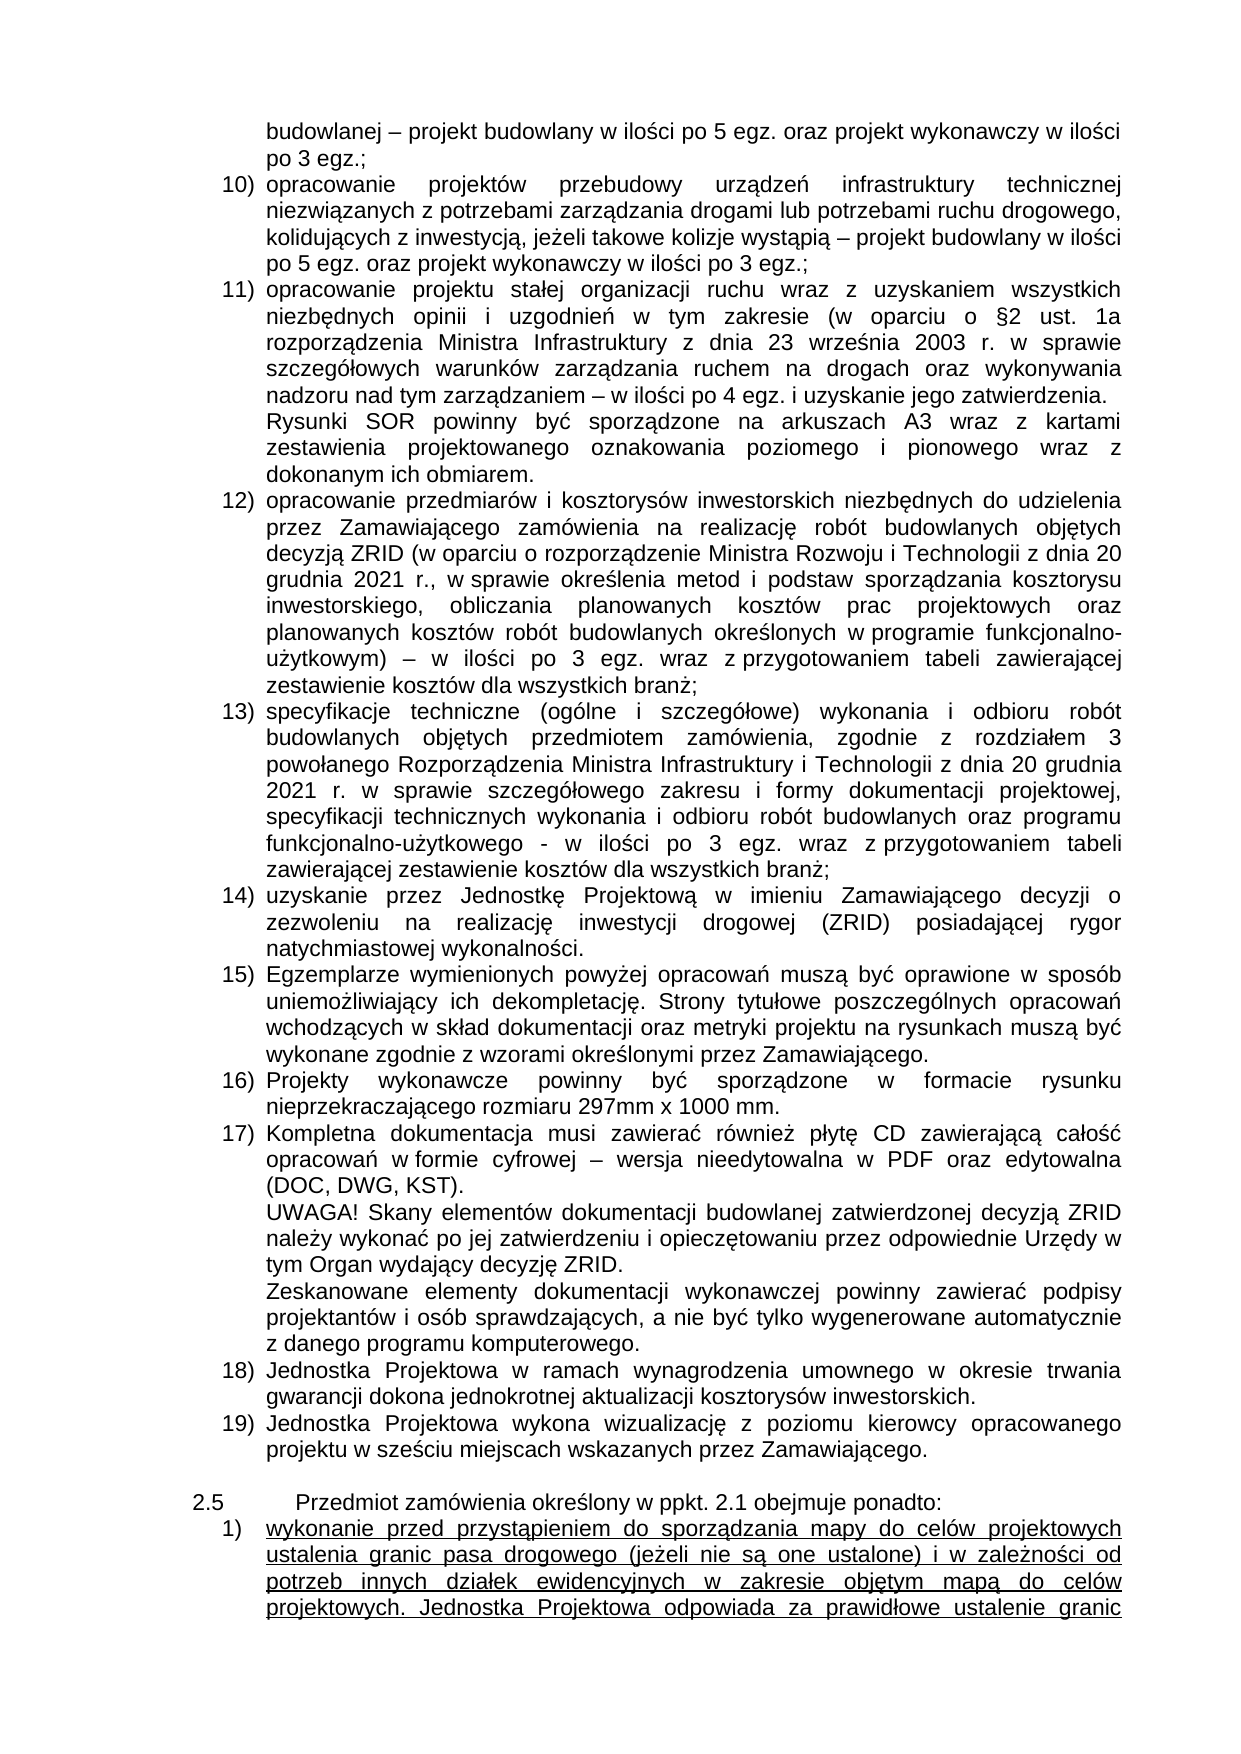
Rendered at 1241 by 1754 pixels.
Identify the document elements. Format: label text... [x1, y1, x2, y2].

text Zeskanowane elementy dokumentacji wykonawczej powinny zawierać podpisy projektantów i osób sprawdzających, a nie być tylko wygenerowane automatycznie z danego programu komputerowego. [266, 1278, 1122, 1357]
text Przedmiot zamówienia określony w ppkt. 2.1 obejmuje ponadto: [192, 1488, 1122, 1515]
list Egzemplarze wymienionych powyżej opracowań muszą być oprawione w sposób uniemożliwiający ich dekompletację. Strony tytułowe poszczególnych opracowań wchodzących w skład dokumentacji oraz metryki projektu na rysunkach muszą być wykonane zgodnie z wzorami określonymi przez Zamawiającego. [222, 961, 1122, 1067]
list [222, 1515, 1122, 1620]
list Jednostka Projektowa wykona wizualizację z poziomu kierowcy opracowanego projektu w sześciu miejscach wskazanych przez Zamawiającego. [222, 1409, 1122, 1462]
list uzyskanie przez Jednostkę Projektową w imieniu Zamawiającego decyzji o zezwoleniu na realizację inwestycji drogowej (ZRID) posiadającej rygor natychmiastowej wykonalności. [222, 882, 1122, 961]
list opracowanie projektów przebudowy urządzeń infrastruktury technicznej niezwiązanych z potrzebami zarządzania drogami lub potrzebami ruchu drogowego, kolidujących z inwestycją, jeżeli takowe kolizje wystąpią – projekt budowlany w ilości po 5 egz. oraz projekt wykonawczy w ilości po 3 egz.; [222, 171, 1122, 276]
list Rysunki SOR powinny być sporządzone na arkuszach A3 wraz z kartami zestawienia projektowanego oznakowania poziomego i pionowego wraz z dokonanym ich obmiarem. [266, 408, 1122, 487]
list Jednostka Projektowa w ramach wynagrodzenia umownego w okresie trwania gwarancji dokona jednokrotnej aktualizacji kosztorysów inwestorskich. [222, 1357, 1122, 1409]
text UWAGA! Skany elementów dokumentacji budowlanej zatwierdzonej decyzją ZRID należy wykonać po jej zatwierdzeniu i opieczętowaniu przez odpowiednie Urzędy w tym Organ wydający decyzję ZRID. [266, 1199, 1122, 1278]
list Kompletna dokumentacja musi zawierać również płytę CD zawierającą całość opracowań w formie cyfrowej – wersja nieedytowalna w PDF oraz edytowalna (DOC, DWG, KST). [222, 1119, 1122, 1199]
list opracowanie przedmiarów i kosztorysów inwestorskich niezbędnych do udzielenia przez Zamawiającego zamówienia na realizację robót budowlanych objętych decyzją ZRID (w oparciu o rozporządzenie Ministra Rozwoju i Technologii z dnia 20 grudnia 2021 r., w sprawie określenia metod i podstaw sporządzania kosztorysu inwestorskiego, obliczania planowanych kosztów prac projektowych oraz planowanych kosztów robót budowlanych określonych w programie funkcjonalno-użytkowym) – w ilości po 3 egz. wraz z przygotowaniem tabeli zawierającej zestawienie kosztów dla wszystkich branż; [222, 487, 1122, 698]
list Projekty wykonawcze powinny być sporządzone w formacie rysunku nieprzekraczającego rozmiaru 297mm x 1000 mm. [222, 1067, 1122, 1119]
list opracowanie projektu stałej organizacji ruchu wraz z uzyskaniem wszystkich niezbędnych opinii i uzgodnień w tym zakresie (w oparciu o §2 ust. 1a rozporządzenia Ministra Infrastruktury z dnia 23 września 2003 r. w sprawie szczegółowych warunków zarządzania ruchem na drogach oraz wykonywania nadzoru nad tym zarządzaniem – w ilości po 4 egz. i uzyskanie jego zatwierdzenia. [222, 276, 1122, 408]
list specyfikacje techniczne (ogólne i szczegółowe) wykonania i odbioru robót budowlanych objętych przedmiotem zamówienia, zgodnie z rozdziałem 3 powołanego Rozporządzenia Ministra Infrastruktury i Technologii z dnia 20 grudnia 2021 r. w sprawie szczegółowego zakresu i formy dokumentacji projektowej, specyfikacji technicznych wykonania i odbioru robót budowlanych oraz programu funkcjonalno-użytkowego - w ilości po 3 egz. wraz z przygotowaniem tabeli zawierającej zestawienie kosztów dla wszystkich branż; [222, 698, 1122, 882]
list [222, 118, 1122, 171]
